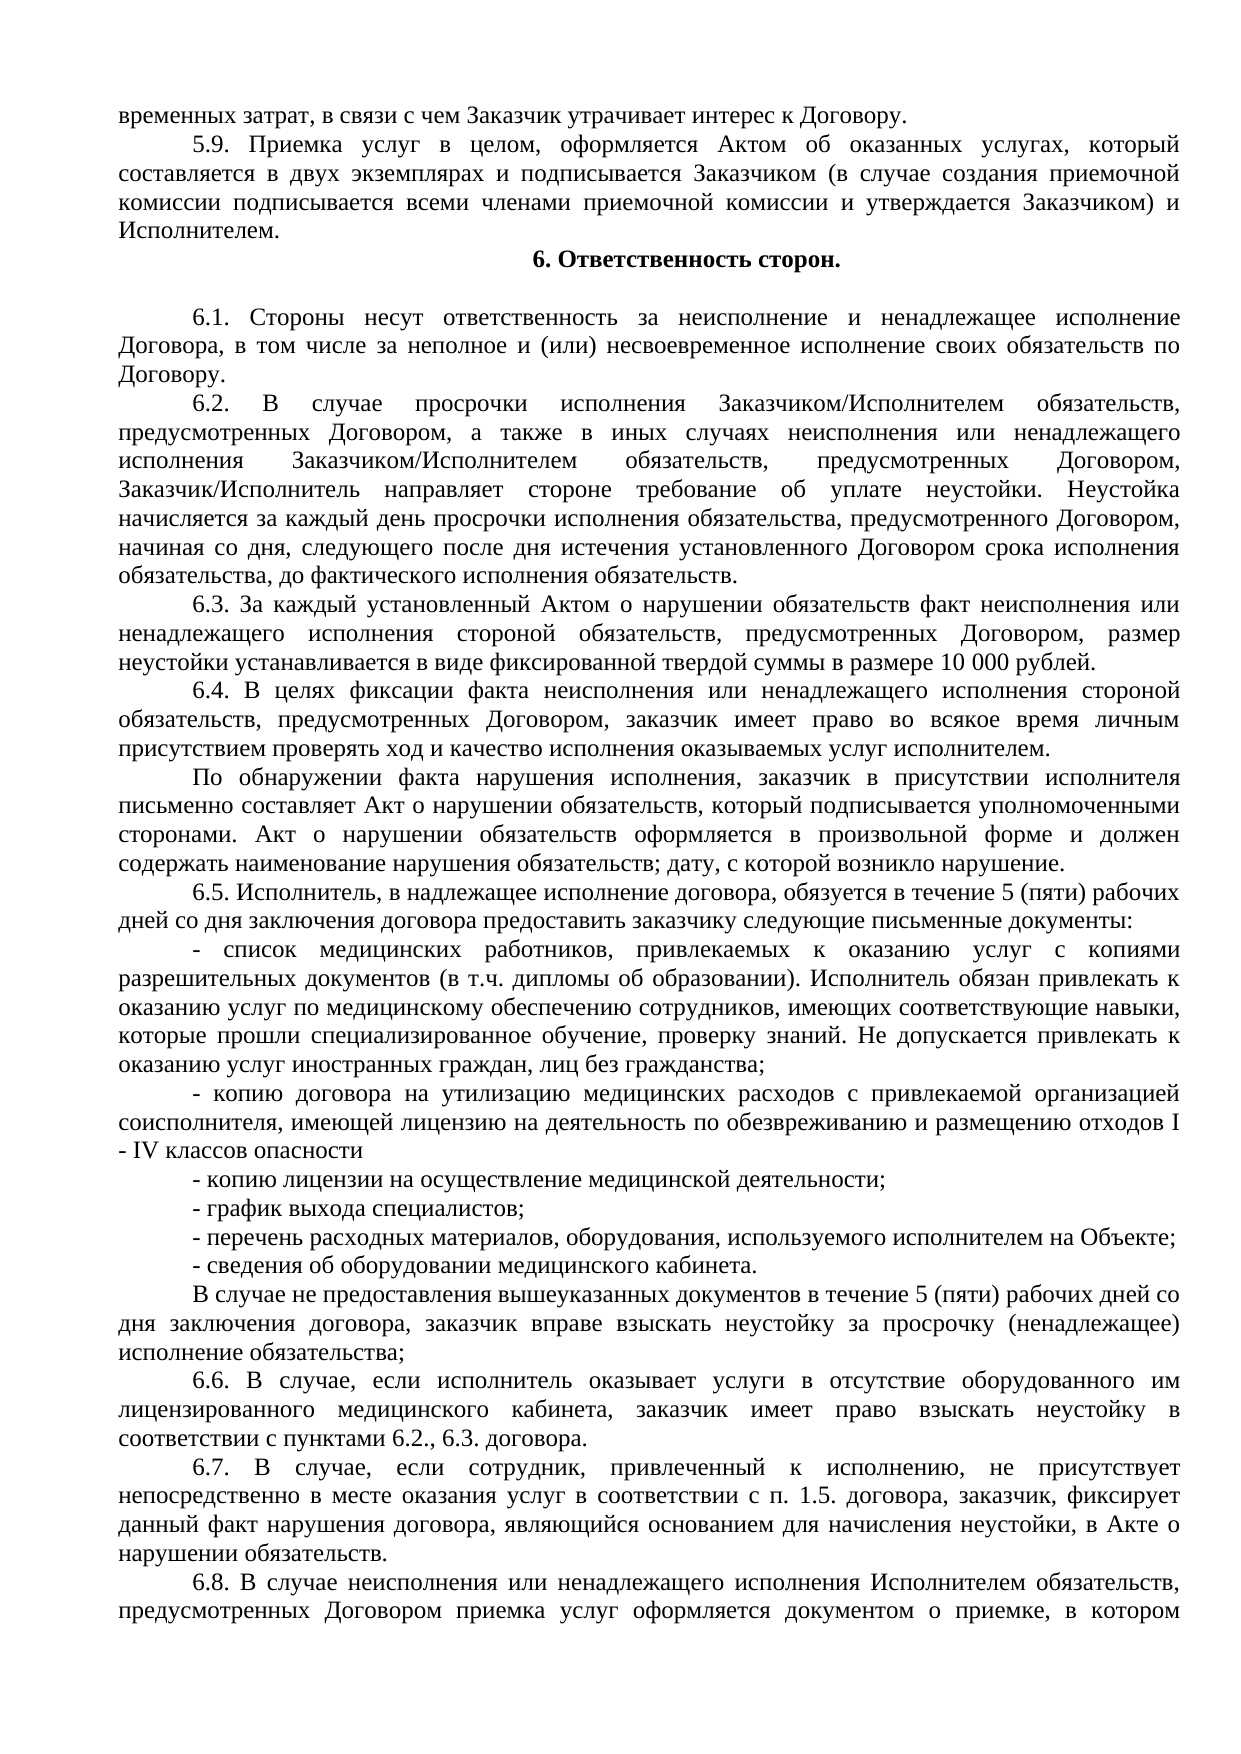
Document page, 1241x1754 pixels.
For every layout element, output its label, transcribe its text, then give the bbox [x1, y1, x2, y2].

text 5.9. Приемка услуг в целом, оформляется Актом об оказанных услугах, который составляется в двух экземплярах и подписывается Заказчиком (в случае создания приемочной комиссии подписывается всеми членами приемочной комиссии и утверждается Заказчиком) и Исполнителем. [118, 129, 1181, 244]
text - копию лицензии на осуществление медицинской деятельности; [118, 1164, 1181, 1193]
text 6. Ответственность сторон. [118, 244, 1181, 273]
text 6.1. Стороны несут ответственность за неисполнение и ненадлежащее исполнение Договора, в том числе за неполное и (или) несвоевременное исполнение своих обязательств по Договору. [118, 302, 1181, 388]
text 6.3. За каждый установленный Актом о нарушении обязательств факт неисполнения или ненадлежащего исполнения стороной обязательств, предусмотренных Договором, размер неустойки устанавливается в виде фиксированной твердой суммы в размере 10 000 рублей. [118, 589, 1181, 675]
text 6.7. В случае, если сотрудник, привлеченный к исполнению, не присутствует непосредственно в месте оказания услуг в соответствии с п. 1.5. договора, заказчик, фиксирует данный факт нарушения договора, являющийся основанием для начисления неустойки, в Акте о нарушении обязательств. [118, 1452, 1181, 1567]
text 6.5. Исполнитель, в надлежащее исполнение договора, обязуется в течение 5 (пяти) рабочих дней со дня заключения договора предоставить заказчику следующие письменные документы: [118, 877, 1181, 934]
text - сведения об оборудовании медицинского кабинета. [118, 1250, 1181, 1279]
text - перечень расходных материалов, оборудования, используемого исполнителем на Объекте; [118, 1222, 1181, 1250]
text 6.4. В целях фиксации факта неисполнения или ненадлежащего исполнения стороной обязательств, предусмотренных Договором, заказчик имеет право во всякое время личным присутствием проверять ход и качество исполнения оказываемых услуг исполнителем. [118, 675, 1181, 762]
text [118, 100, 1181, 129]
text 6.2. В случае просрочки исполнения Заказчиком/Исполнителем обязательств, предусмотренных Договором, а также в иных случаях неисполнения или ненадлежащего исполнения Заказчиком/Исполнителем обязательств, предусмотренных Договором, Заказчик/Исполнитель направляет стороне требование об уплате неустойки. Неустойка начисляется за каждый день просрочки исполнения обязательства, предусмотренного Договором, начиная со дня, следующего после дня истечения установленного Договором срока исполнения обязательства, до фактического исполнения обязательств. [118, 388, 1181, 589]
text - график выхода специалистов; [118, 1193, 1181, 1222]
text В случае не предоставления вышеуказанных документов в течение 5 (пяти) рабочих дней со дня заключения договора, заказчик вправе взыскать неустойку за просрочку (ненадлежащее) исполнение обязательства; [118, 1279, 1181, 1365]
text По обнаружении факта нарушения исполнения, заказчик в присутствии исполнителя письменно составляет Акт о нарушении обязательств, который подписывается уполномоченными сторонами. Акт о нарушении обязательств оформляется в произвольной форме и должен содержать наименование нарушения обязательств; дату, с которой возникло нарушение. [118, 762, 1181, 877]
text - список медицинских работников, привлекаемых к оказанию услуг с копиями разрешительных документов (в т.ч. дипломы об образовании). Исполнитель обязан привлекать к оказанию услуг по медицинскому обеспечению сотрудников, имеющих соответствующие навыки, которые прошли специализированное обучение, проверку знаний. Не допускается привлекать к оказанию услуг иностранных граждан, лиц без гражданства; [118, 934, 1181, 1078]
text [118, 1567, 1181, 1624]
text - копию договора на утилизацию медицинских расходов с привлекаемой организацией соисполнителя, имеющей лицензию на деятельность по обезвреживанию и размещению отходов I - IV классов опасности [118, 1078, 1181, 1164]
text 6.6. В случае, если исполнитель оказывает услуги в отсутствие оборудованного им лицензированного медицинского кабинета, заказчик имеет право взыскать неустойку в соответствии с пунктами 6.2., 6.3. договора. [118, 1365, 1181, 1452]
